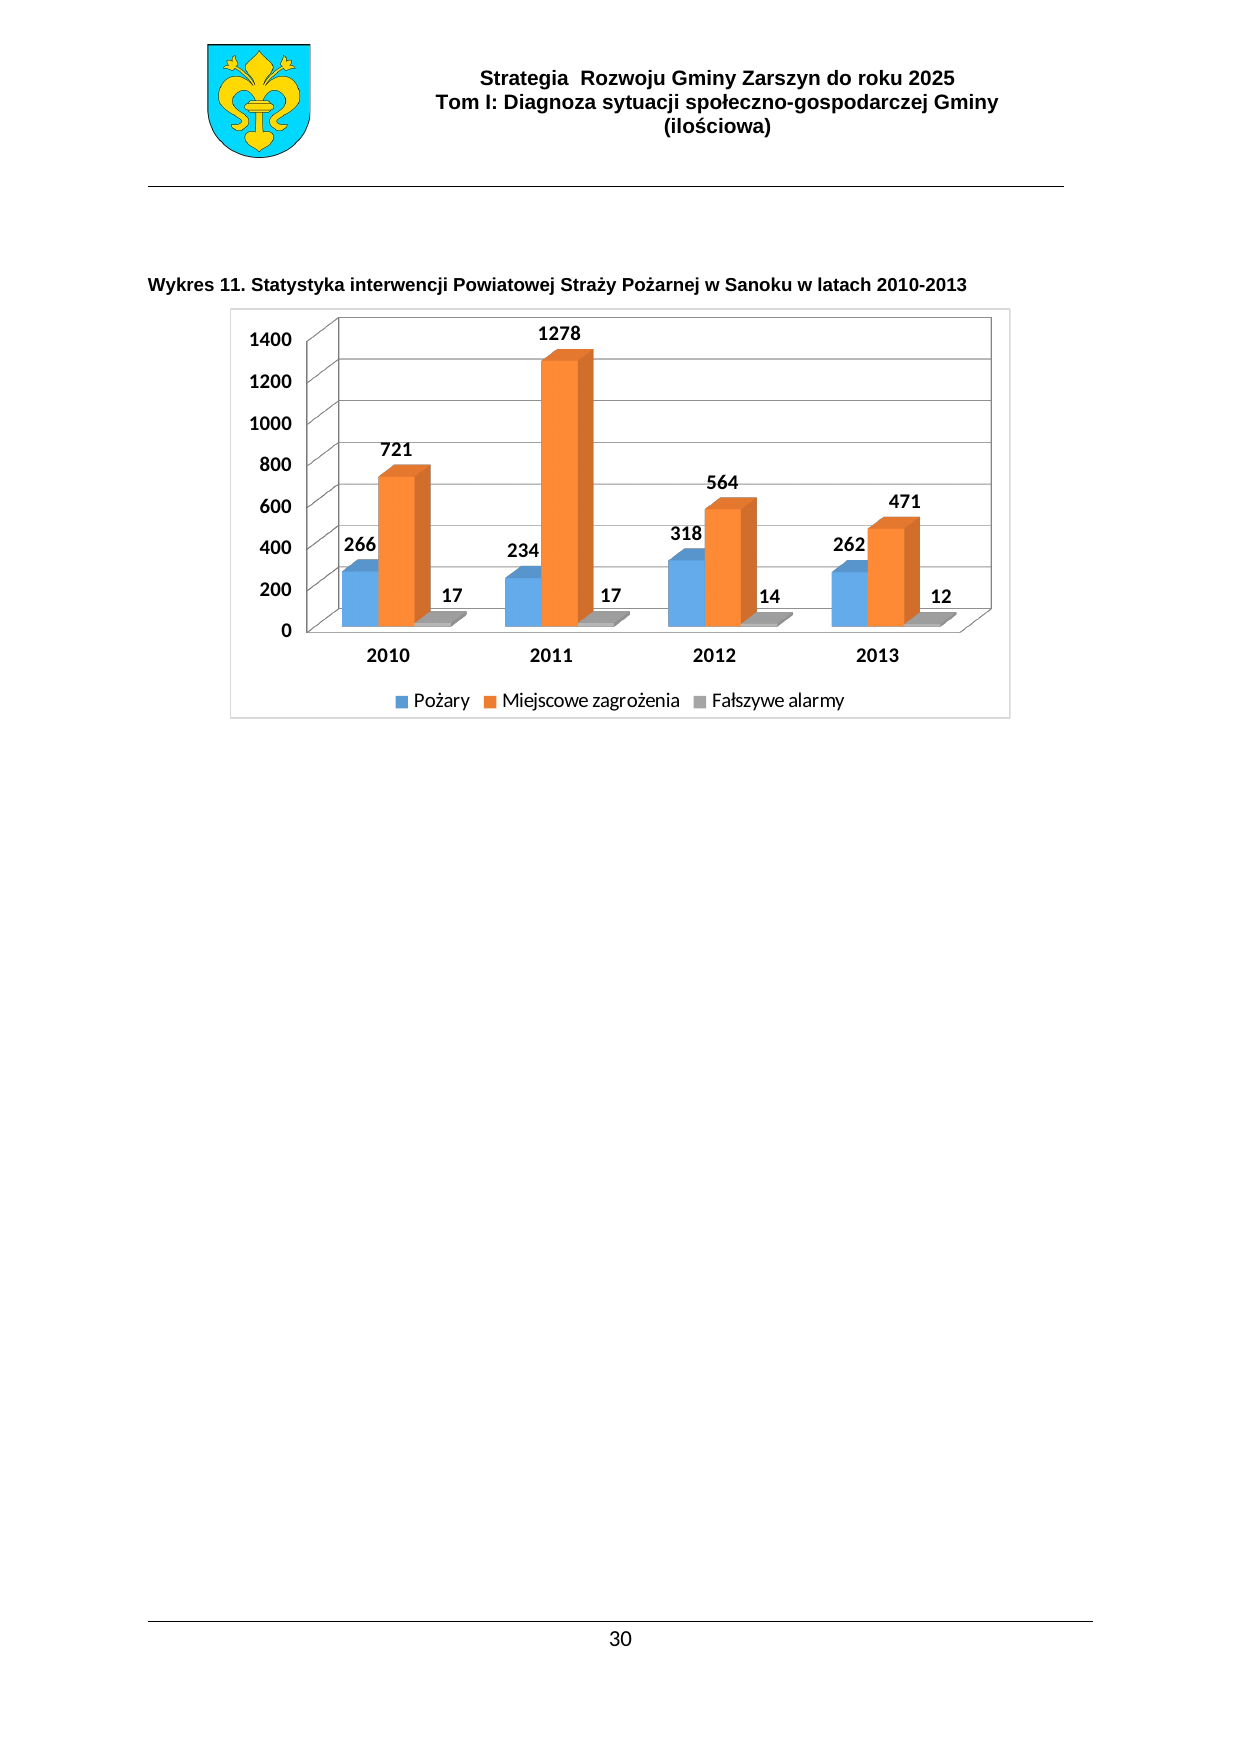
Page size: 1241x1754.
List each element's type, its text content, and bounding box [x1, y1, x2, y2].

text Wykres 11. Statystyka interwencji Powiatowej Straży Pożarnej w Sanoku w latach 2010-2013 [148, 274, 1093, 296]
picture [207, 44, 311, 158]
